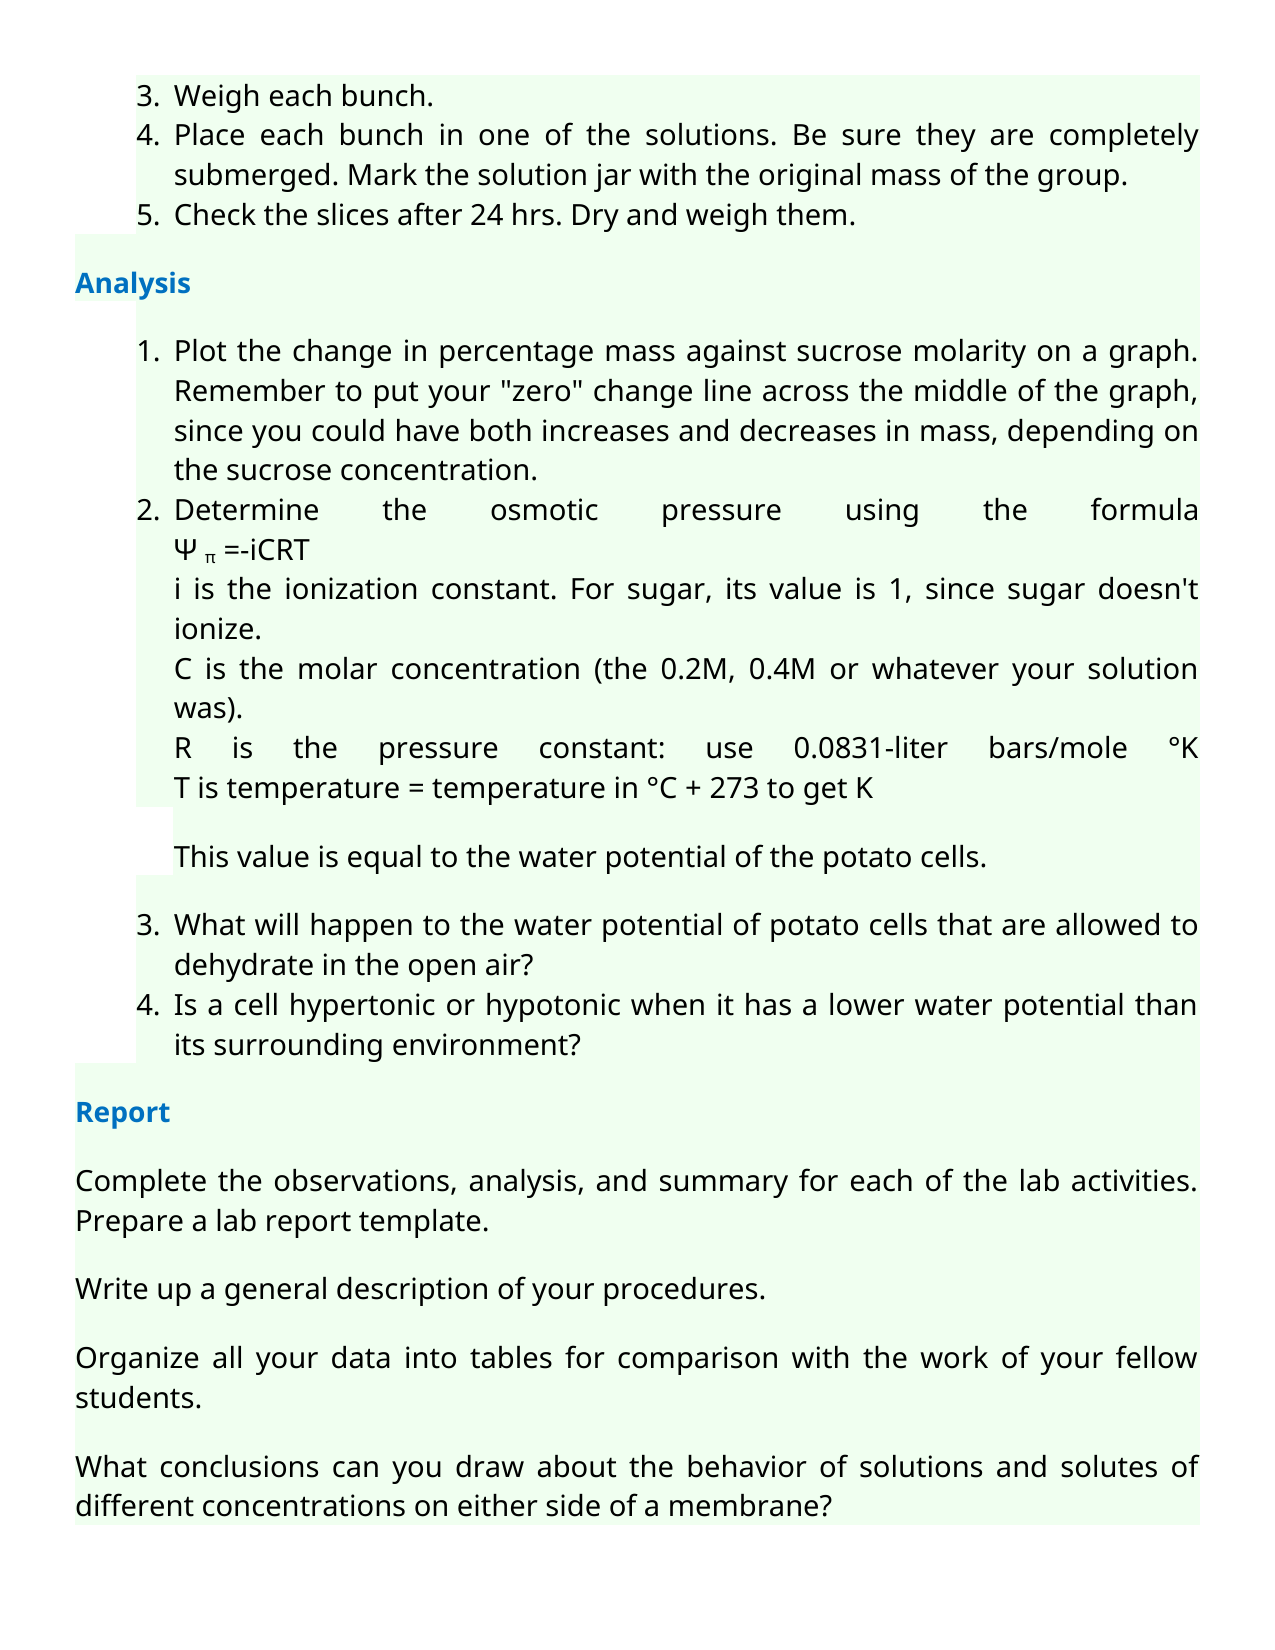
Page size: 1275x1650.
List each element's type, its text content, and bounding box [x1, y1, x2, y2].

text Organize all your data into tables for comparison with the work of your fellow students. [75, 1337, 1200, 1417]
list Check the slices after 24 hrs. Dry and weigh them. [136, 194, 1200, 234]
list Is a cell hypertonic or hypotonic when it has a lower water potential than its surrounding environment? [136, 984, 1200, 1063]
text This value is equal to the water potential of the potato cells. [173, 836, 1200, 876]
list Place each bunch in one of the solutions. Be sure they are completely submerged. Mark the solution jar with the original mass of the group. [136, 115, 1200, 194]
list Weigh each bunch. [136, 75, 1200, 115]
list What will happen to the water potential of potato cells that are allowed to dehydrate in the open air? [136, 905, 1200, 984]
text Complete the observations, analysis, and summary for each of the lab activities. Prepare a lab report template. [75, 1160, 1200, 1239]
list Determine the osmotic pressure using the formula Ψ π =-iCRT i is the ionization constant. For sugar, its value is 1, since sugar doesn't ionize. C is the molar concentration (the 0.2M, 0.4M or whatever your solution was). R is the pressure constant: use 0.0831-liter bars/mole °K T is temperature = temperature in °C + 273 to get K [136, 489, 1200, 807]
text What conclusions can you draw about the behavior of solutions and solutes of different concentrations on either side of a membrane? [75, 1446, 1200, 1525]
text Analysis [75, 263, 1200, 301]
text Report [75, 1093, 1200, 1131]
list Plot the change in percentage mass against sucrose molarity on a graph. Remember to put your "zero" change line across the middle of the graph, since you could have both increases and decreases in mass, depending on the sucrose concentration. [136, 330, 1200, 489]
text Write up a general description of your procedures. [75, 1269, 1200, 1308]
